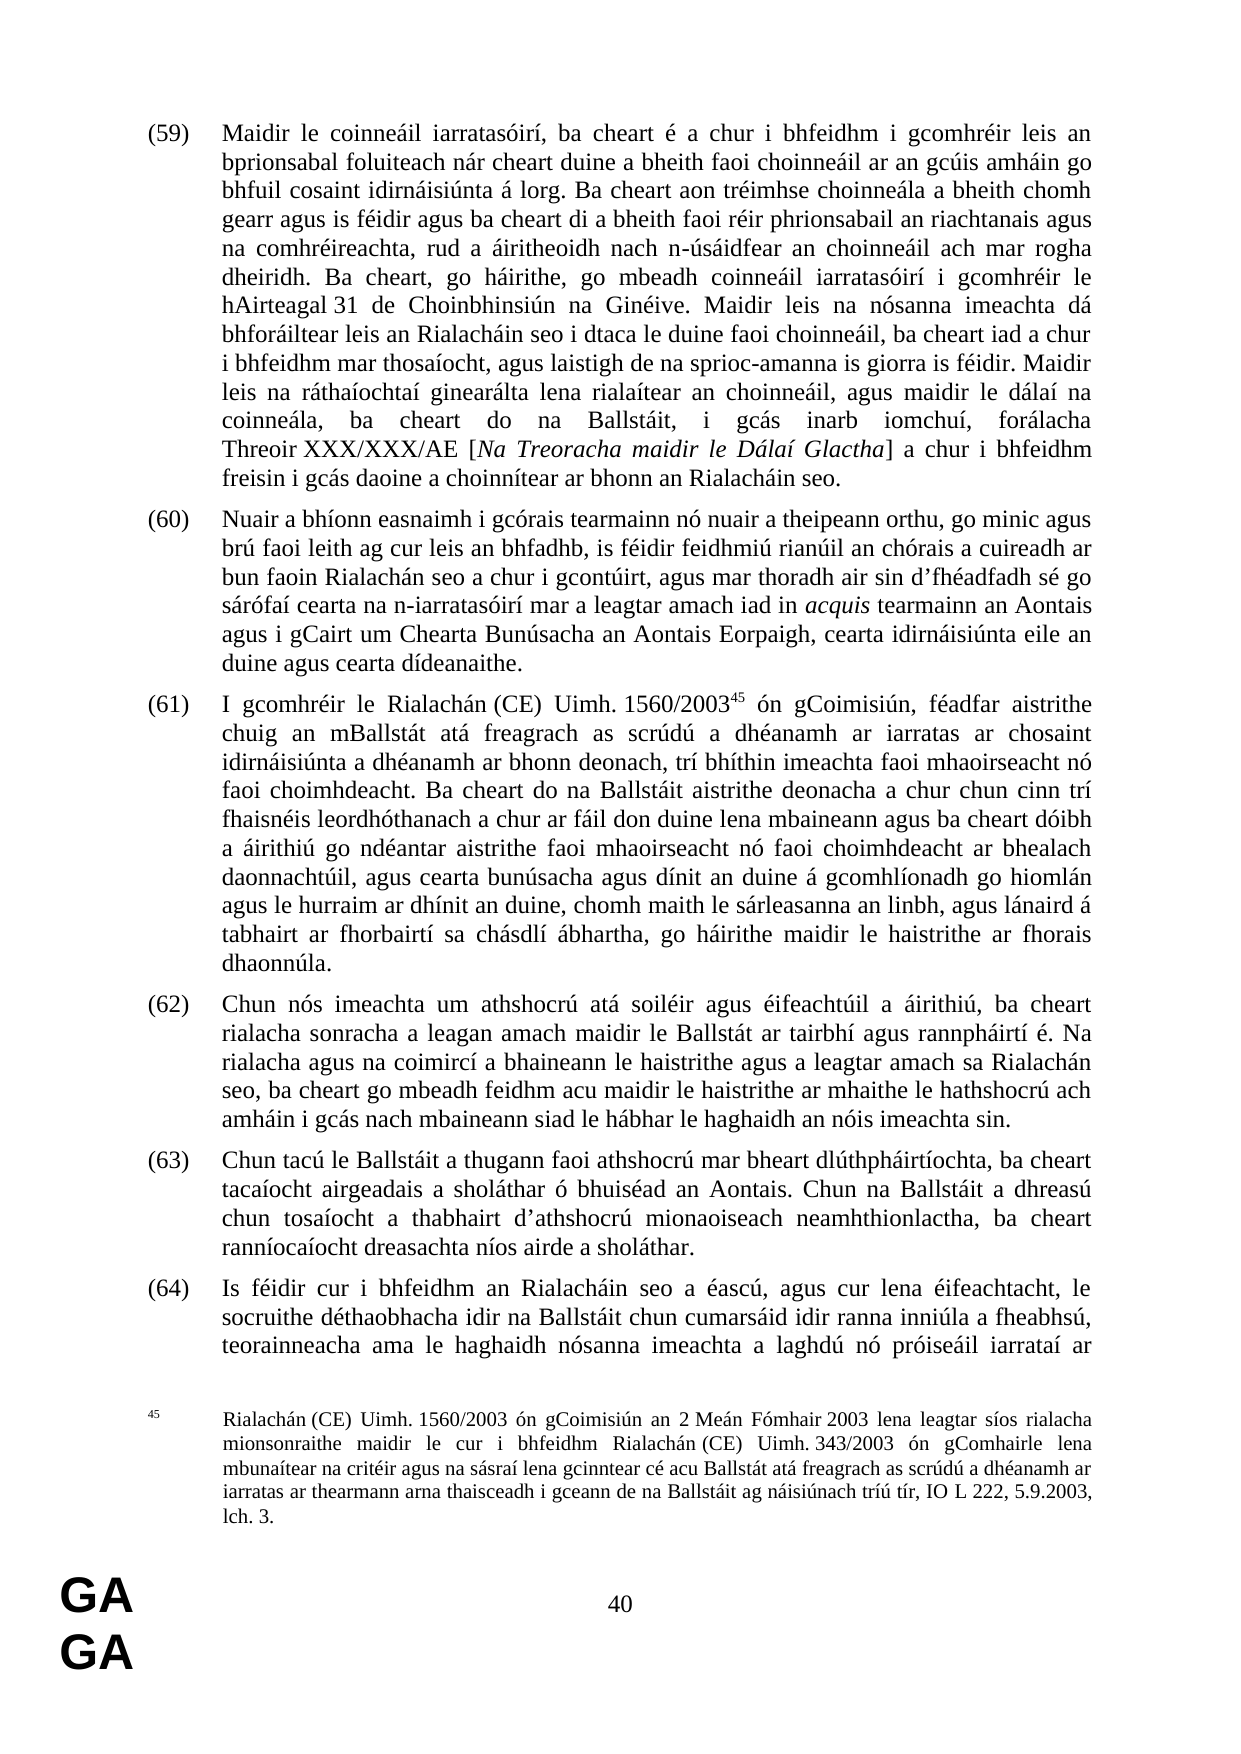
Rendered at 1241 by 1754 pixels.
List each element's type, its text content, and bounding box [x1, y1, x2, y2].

text (63) Chun tacú le Ballstáit a thugann faoi athshocrú mar bheart dlúthpháirtíochta, ba cheart tacaíocht airgeadais a sholáthar ó bhuiséad an Aontais. Chun na Ballstáit a dhreasú chun tosaíocht a thabhairt d’athshocrú mionaoiseach neamhthionlactha, ba cheart ranníocaíocht dreasachta níos airde a sholáthar. [148, 1146, 1092, 1261]
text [148, 1273, 1092, 1359]
text (61) I gcomhréir le Rialachán (CE) Uimh. 1560/2003 ón gCoimisiún, féadfar aistrithe chuig an mBallstát atá freagrach as scrúdú a dhéanamh ar iarratas ar chosaint idirnáisiúnta a dhéanamh ar bhonn deonach, trí bhíthin imeachta faoi mhaoirseacht nó faoi choimhdeacht. Ba cheart do na Ballstáit aistrithe deonacha a chur chun cinn trí fhaisnéis leordhóthanach a chur ar fáil don duine lena mbaineann agus ba cheart dóibh a áirithiú go ndéantar aistrithe faoi mhaoirseacht nó faoi choimhdeacht ar bhealach daonnachtúil, agus cearta bunúsacha agus dínit an duine á gcomhlíonadh go hiomlán agus le hurraim ar dhínit an duine, chomh maith le sárleasanna an linbh, agus lánaird á tabhairt ar fhorbairtí sa chásdlí ábhartha, go háirithe maidir le haistrithe ar fhorais dhaonnúla. [148, 689, 1092, 977]
text (62) Chun nós imeachta um athshocrú atá soiléir agus éifeachtúil a áirithiú, ba cheart rialacha sonracha a leagan amach maidir le Ballstát ar tairbhí agus rannpháirtí é. Na rialacha agus na coimircí a bhaineann le haistrithe agus a leagtar amach sa Rialachán seo, ba cheart go mbeadh feidhm acu maidir le haistrithe ar mhaithe le hathshocrú ach amháin i gcás nach mbaineann siad le hábhar le haghaidh an nóis imeachta sin. [148, 989, 1092, 1133]
text (60) Nuair a bhíonn easnaimh i gcórais tearmainn nó nuair a theipeann orthu, go minic agus brú faoi leith ag cur leis an bhfadhb, is féidir feidhmiú rianúil an chórais a cuireadh ar bun faoin Rialachán seo a chur i gcontúirt, agus mar thoradh air sin d’fhéadfadh sé go sárófaí cearta na n-iarratasóirí mar a leagtar amach iad in acquis tearmainn an Aontais agus i gCairt um Chearta Bunúsacha an Aontais Eorpaigh, cearta idirnáisiúnta eile an duine agus cearta dídeanaithe. [148, 504, 1092, 677]
text (59) Maidir le coinneáil iarratasóirí, ba cheart é a chur i bhfeidhm i gcomhréir leis an bprionsabal foluiteach nár cheart duine a bheith faoi choinneáil ar an gcúis amháin go bhfuil cosaint idirnáisiúnta á lorg. Ba cheart aon tréimhse choinneála a bheith chomh gearr agus is féidir agus ba cheart di a bheith faoi réir phrionsabail an riachtanais agus na comhréireachta, rud a áiritheoidh nach n-úsáidfear an choinneáil ach mar rogha dheiridh. Ba cheart, go háirithe, go mbeadh coinneáil iarratasóirí i gcomhréir le hAirteagal 31 de Choinbhinsiún na Ginéive. Maidir leis na nósanna imeachta dá bhforáiltear leis an Rialacháin seo i dtaca le duine faoi choinneáil, ba cheart iad a chur i bhfeidhm mar thosaíocht, agus laistigh de na sprioc-amanna is giorra is féidir. Maidir leis na ráthaíochtaí ginearálta lena rialaítear an choinneáil, agus maidir le dálaí na coinneála, ba cheart do na Ballstáit, i gcás inarb iomchuí, forálacha Threoir XXX/XXX/AE [Na Treoracha maidir le Dálaí Glactha] a chur i bhfeidhm freisin i gcás daoine a choinnítear ar bhonn an Rialacháin seo. [148, 118, 1092, 492]
